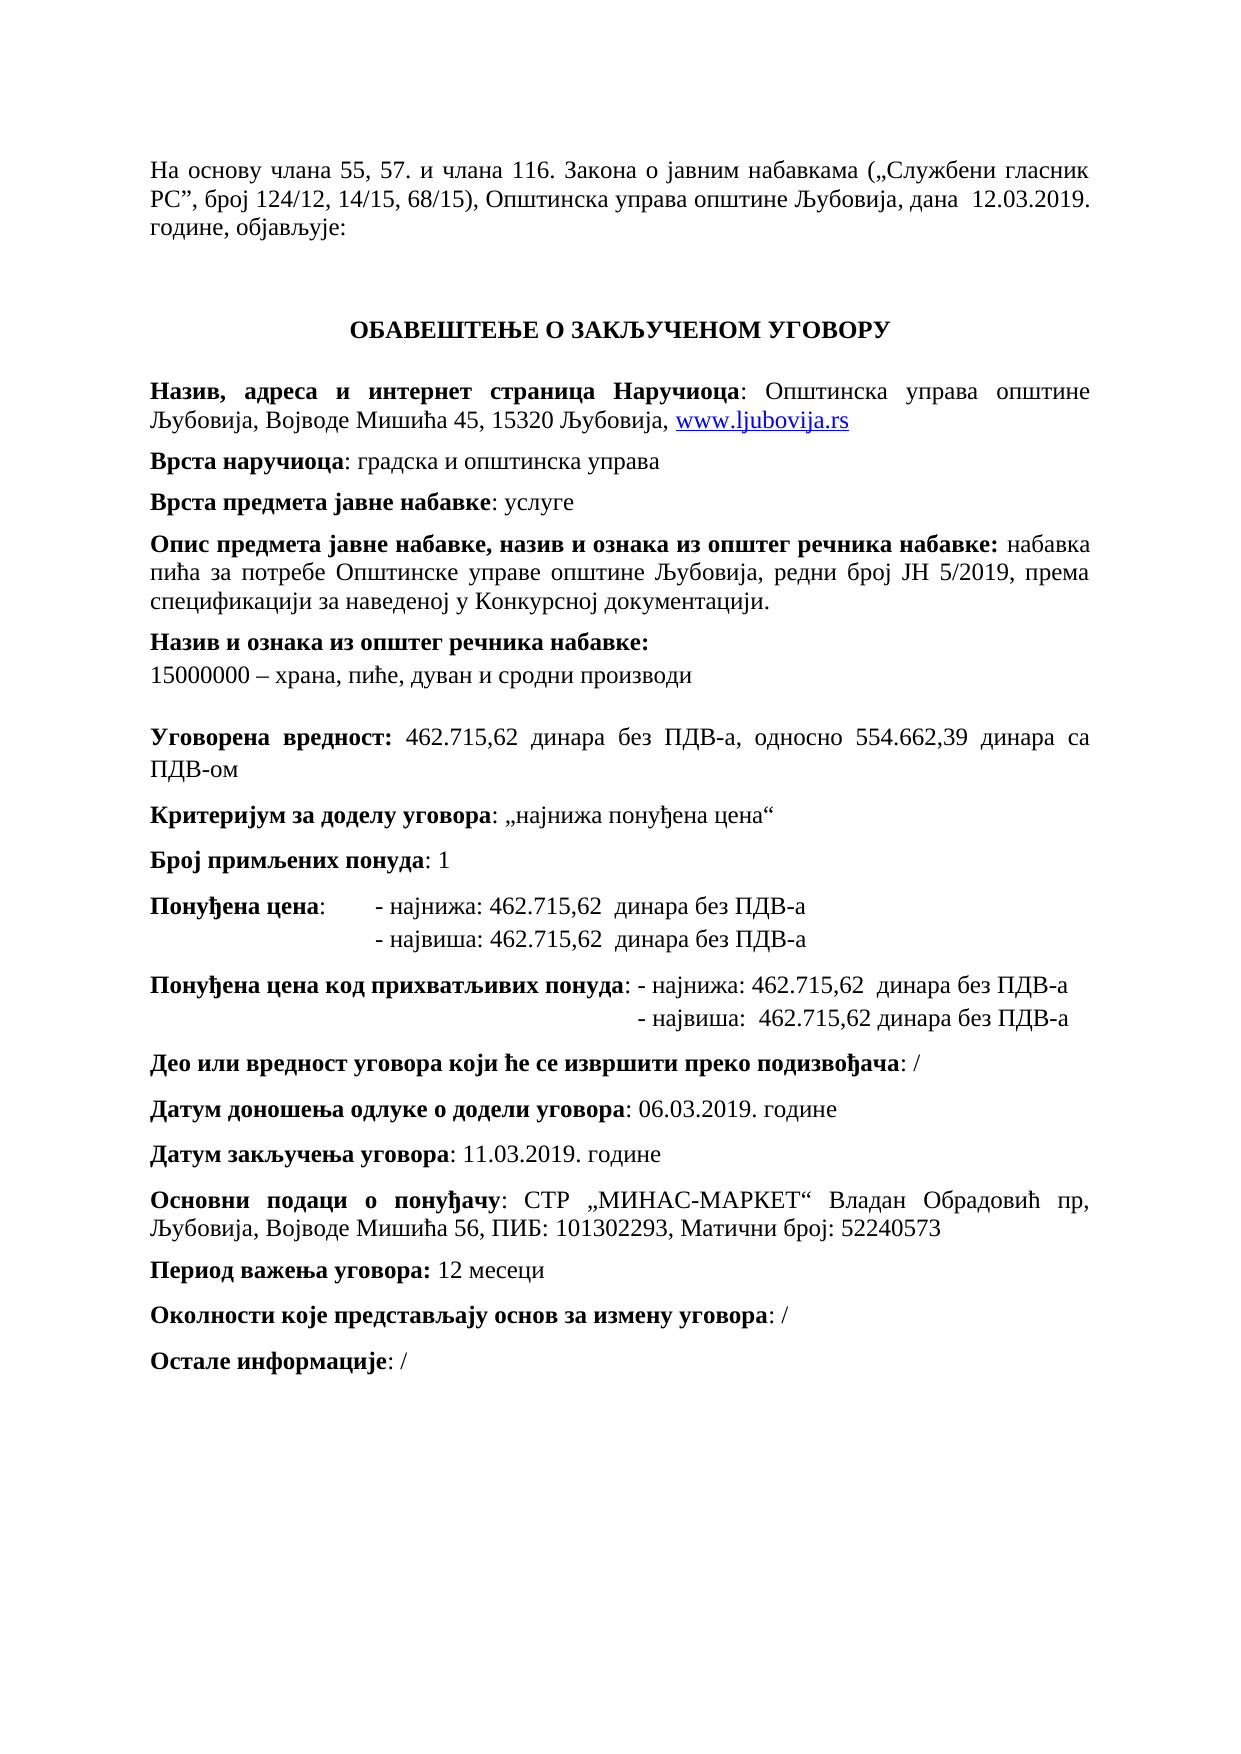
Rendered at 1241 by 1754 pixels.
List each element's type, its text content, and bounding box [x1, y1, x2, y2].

text Опис предмета јавне набавке, назив и ознака из општег речника набавке: набавка пића за потребе Општинске управе општине Љубовија, редни број ЈН 5/2019, према спецификацији за наведеној у Конкурсној документацији. [150, 529, 1090, 615]
text Део или вредност уговора који ће се извршити преко подизвођача: / [150, 1048, 1090, 1077]
text Назив, адреса и интернет страница Наручиоца: Oпштинска управа општине Љубовија, Војводе Мишића 45, 15320 Љубовија, www.ljubovija.rs [150, 376, 1090, 434]
text Понуђена цена: - најнижа: 462.715,62 динара без ПДВ-а [150, 891, 1090, 920]
text Понуђена цена код прихватљивих понуда: - најнижа: 462.715,62 динара без ПДВ-а [150, 970, 1090, 998]
text 15000000 – храна, пиће, дуван и сродни производи [150, 661, 1090, 689]
text Датум доношења одлуке о додели уговора: 06.03.2019. године [150, 1094, 1090, 1122]
text Основни подаци о понуђачу: СТР „МИНАС-МАРКЕТ“ Владан Обрадовић пр, Љубовија, Војводе Мишића 56, ПИБ: 101302293, Матични број: 52240573 [150, 1185, 1090, 1243]
text Врста наручиоца: градска и општинска управа [150, 446, 1090, 475]
text - највиша: 462.715,62 динара без ПДВ-а [375, 924, 1090, 953]
text Назив и ознака из општег речника набавке: [150, 627, 1090, 656]
text Околности које представљају основ за измену уговора: / [150, 1301, 1090, 1329]
text - највиша: 462.715,62 динара без ПДВ-а [375, 1003, 1090, 1031]
text Период важења уговора: 12 месеци [150, 1255, 1090, 1284]
text Уговорена вредност: 462.715,62 динара без ПДВ-а, односно 554.662,39 динара са ПДВ-ом [150, 722, 1090, 783]
text Датум закључења уговора: 11.03.2019. године [150, 1139, 1090, 1168]
text ОБАВЕШТЕЊЕ О ЗАКЉУЧЕНОМ УГОВОРУ [150, 315, 1090, 344]
text Критеријум за доделу уговора: „најнижа понуђена цена“ [150, 800, 1090, 829]
text Остале информације: / [150, 1346, 1090, 1375]
text На основу члана 55, 57. и члана 116. Закона о јавним набавкама („Службени гласник РС”, број 124/12, 14/15, 68/15), Oпштинска управа општине Љубовија, дана 12.03.2019. године, објављује: [150, 155, 1090, 241]
text Врста предмета јавне набавке: услуге [150, 487, 1090, 516]
text Број примљених понуда: 1 [150, 846, 1090, 874]
